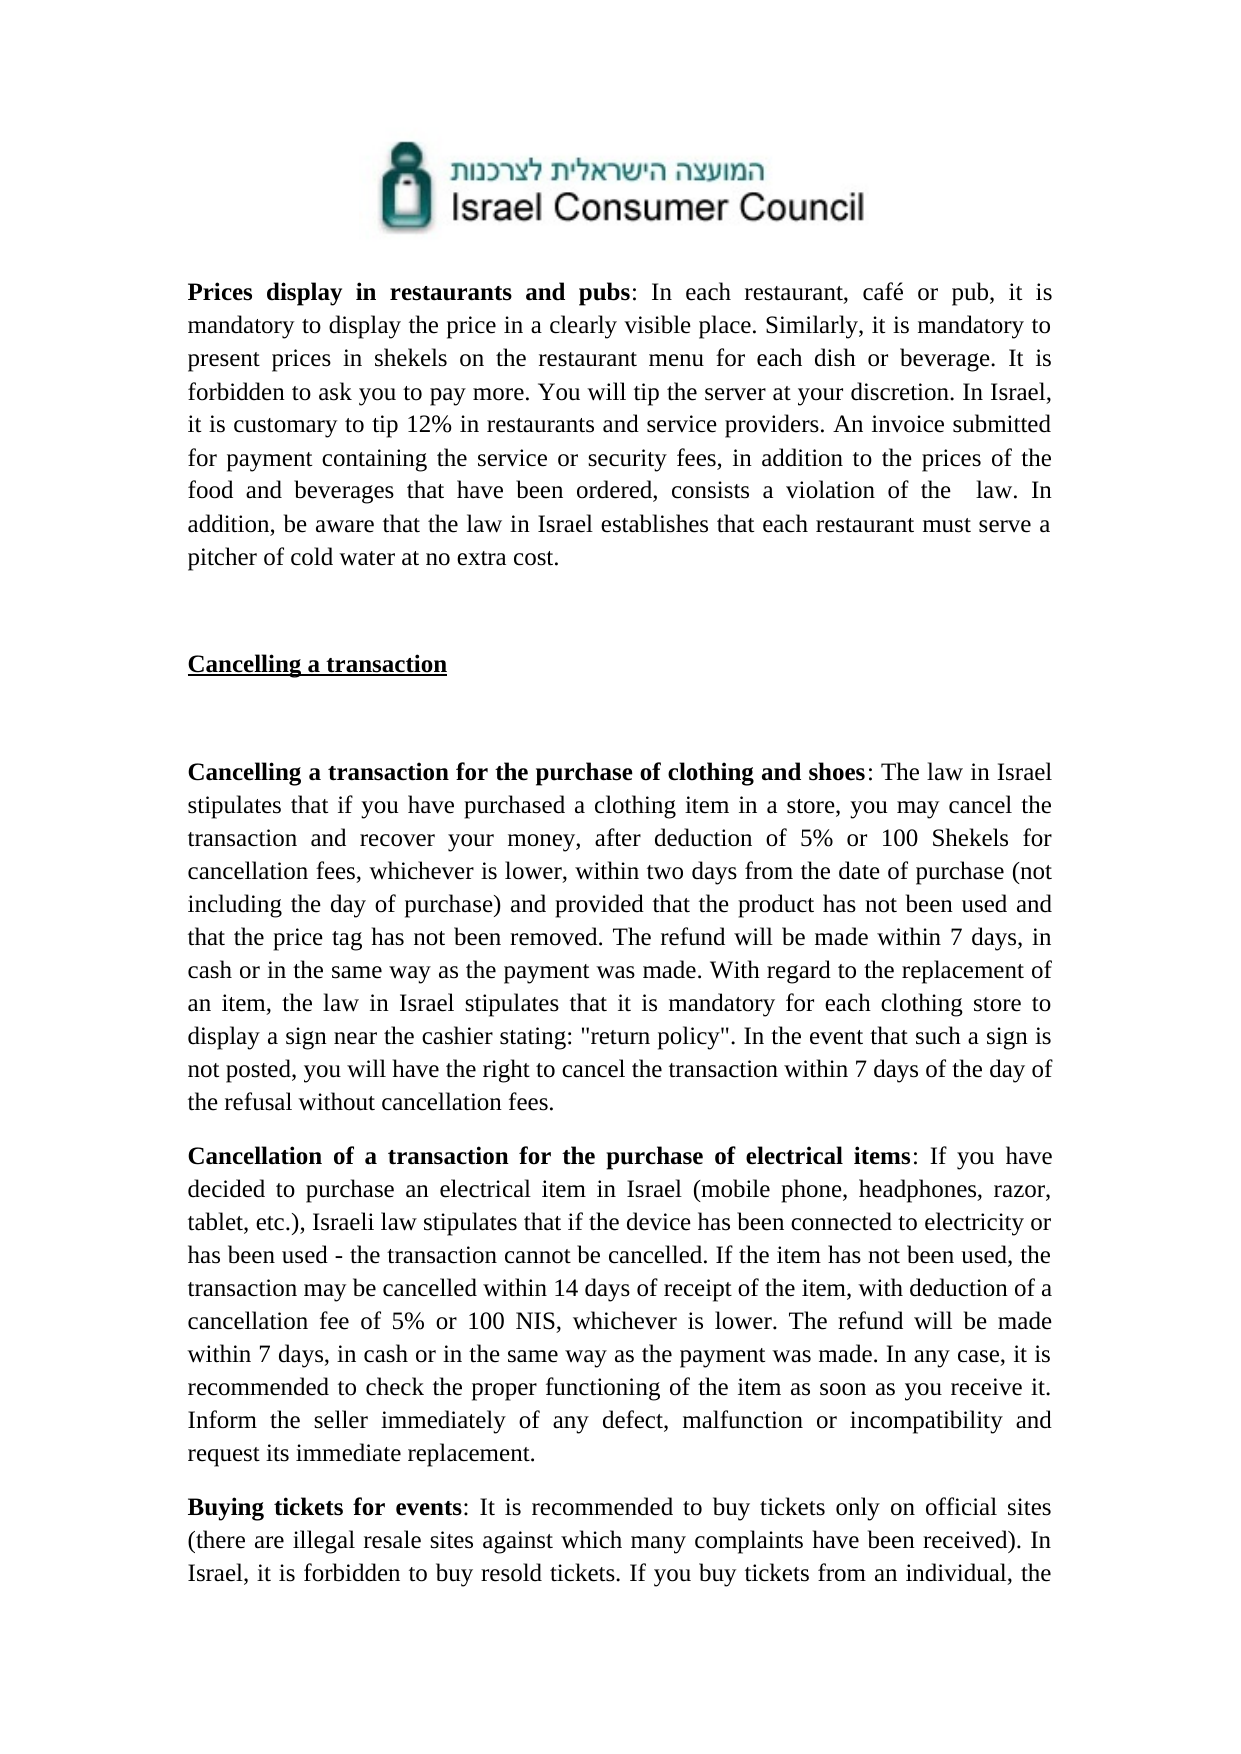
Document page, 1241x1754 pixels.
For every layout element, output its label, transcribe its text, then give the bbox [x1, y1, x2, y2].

text Cancellation of a transaction for the purchase of electrical items: If you have decided to purchase an electrical item in Israel (mobile phone, headphones, razor, tablet, etc.), Israeli law stipulates that if the device has been connected to electricity or has been used - the transaction cannot be cancelled. If the item has not been used, the transaction may be cancelled within 14 days of receipt of the item, with deduction of a cancellation fee of 5% or 100 NIS, whichever is lower. The refund will be made within 7 days, in cash or in the same way as the payment was made. In any case, it is recommended to check the proper functioning of the item as soon as you receive it. Inform the seller immediately of any defect, malfunction or incompatibility and request its immediate replacement. [187, 1141, 1053, 1467]
text Cancelling a transaction [187, 649, 1053, 678]
text Prices display in restaurants and pubs: In each restaurant, café or pub, it is mandatory to display the price in a clearly visible place. Similarly, it is mandatory to present prices in shekels on the restaurant menu for each dish or beverage. It is forbidden to ask you to pay more. You will tip the server at your discretion. In Israel, it is customary to tip 12% in restaurants and service providers. An invoice submitted for payment containing the service or security fees, in addition to the prices of the food and beverages that have been ordered, consists a violation of the law. In addition, be aware that the law in Israel establishes that each restaurant must serve a pitcher of cold water at no extra cost. [187, 277, 1053, 570]
picture [359, 73, 881, 250]
text Cancelling a transaction for the purchase of clothing and shoes: The law in Israel stipulates that if you have purchased a clothing item in a store, you may cancel the transaction and recover your money, after deduction of 5% or 100 Shekels for cancellation fees, whichever is lower, within two days from the date of purchase (not including the day of purchase) and provided that the product has not been used and that the price tag has not been removed. The refund will be made within 7 days, in cash or in the same way as the payment was made. With regard to the replacement of an item, the law in Israel stipulates that it is mandatory for each clothing store to display a sign near the cashier stating: "return policy". In the event that such a sign is not posted, you will have the right to cancel the transaction within 7 days of the day of the refusal without cancellation fees. [187, 757, 1053, 1116]
